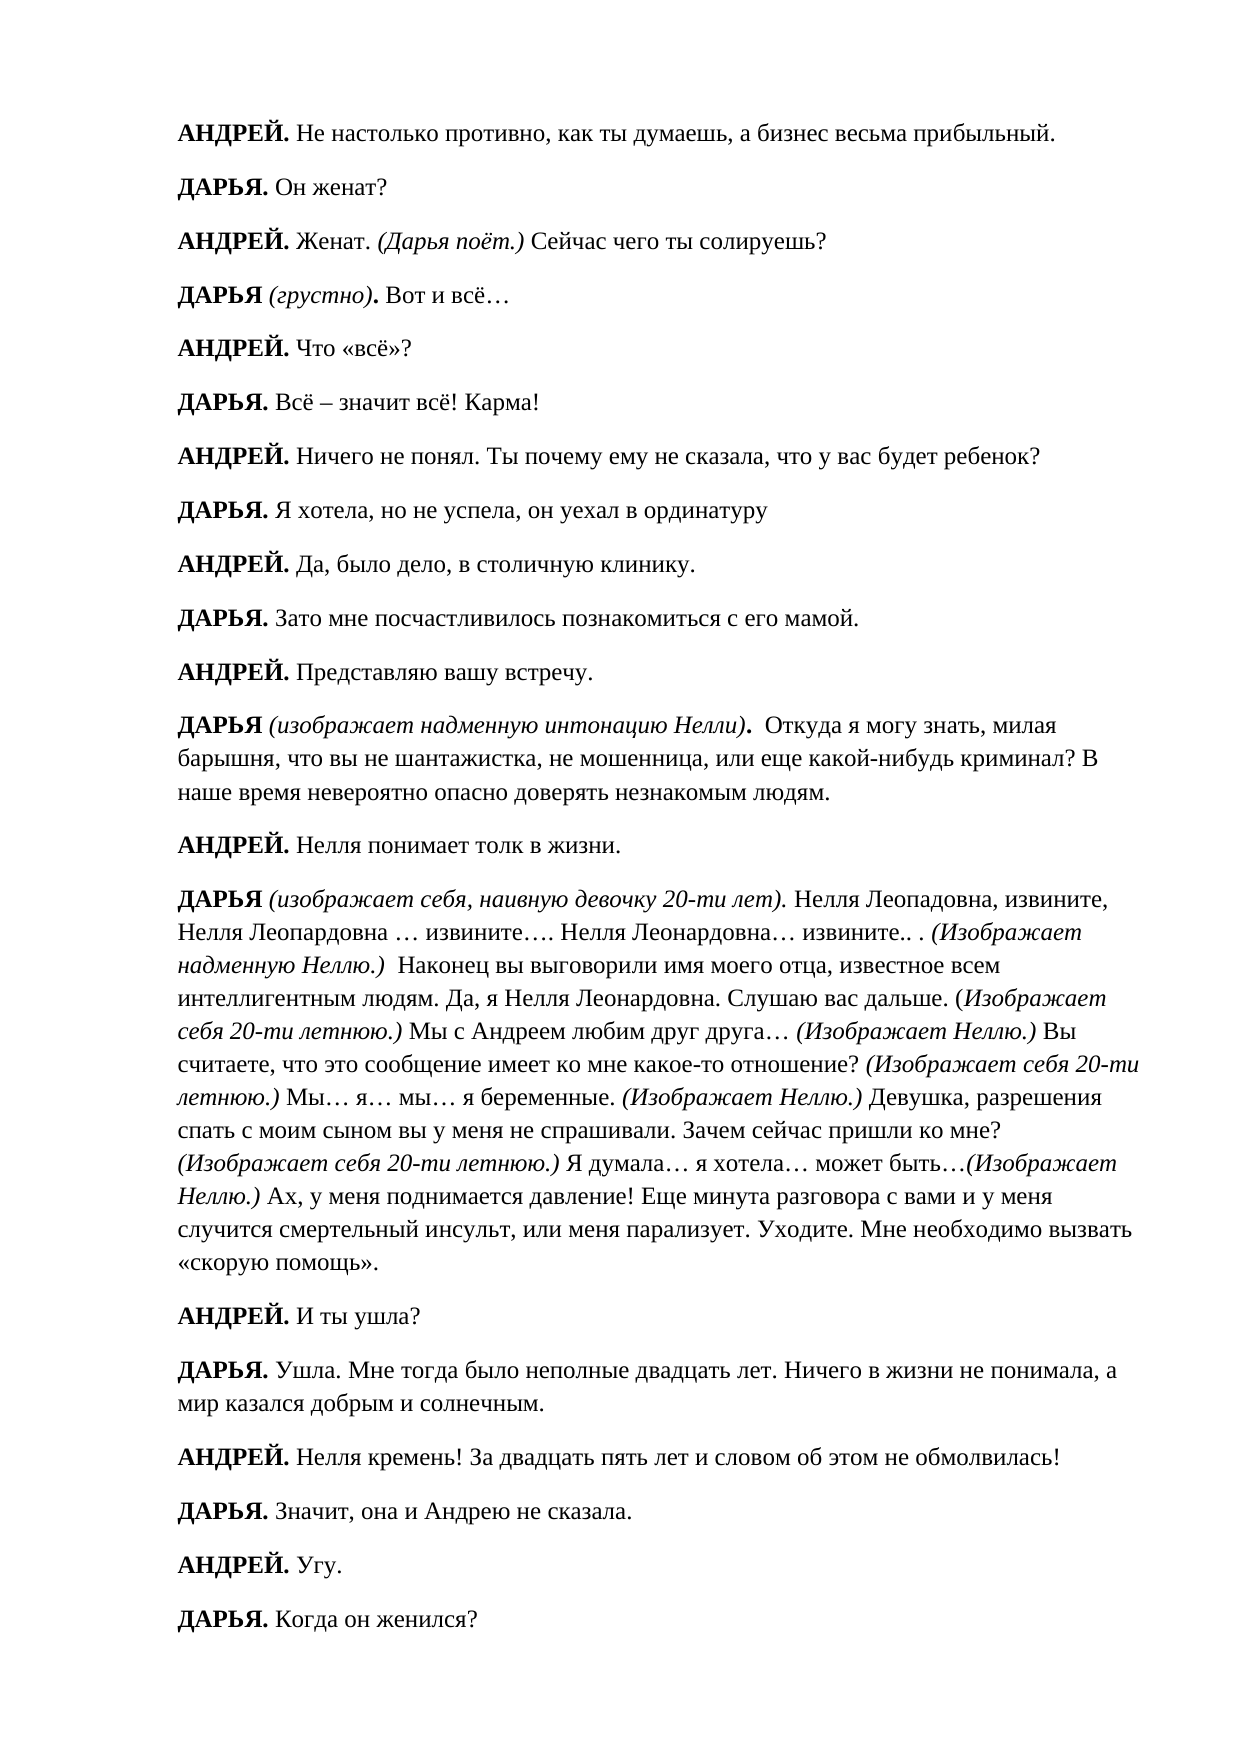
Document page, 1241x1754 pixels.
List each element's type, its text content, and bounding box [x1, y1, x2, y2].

text АНДРЕЙ. Представляю вашу встречу. [177, 657, 1152, 685]
text АНДРЕЙ. Женат. (Дарья поёт.) Сейчас чего ты солируешь? [177, 226, 1152, 254]
text АНДРЕЙ. Ничего не понял. Ты почему ему не сказала, что у вас будет ребенок? [177, 441, 1152, 470]
text ДАРЬЯ (грустно). Вот и всё… [177, 280, 1152, 308]
text ДАРЬЯ. Ушла. Мне тогда было неполные двадцать лет. Ничего в жизни не понимала, а мир казался добрым и солнечным. [177, 1355, 1152, 1417]
text АНДРЕЙ. Угу. [177, 1550, 1152, 1578]
text ДАРЬЯ. Я хотела, но не успела, он уехал в ординатуру [177, 495, 1152, 524]
text АНДРЕЙ. Да, было дело, в столичную клинику. [177, 549, 1152, 578]
text ДАРЬЯ. Зато мне посчастливилось познакомиться с его мамой. [177, 603, 1152, 632]
text ДАРЬЯ. Всё – значит всё! Карма! [177, 387, 1152, 416]
text ДАРЬЯ. Значит, она и Андрею не сказала. [177, 1496, 1152, 1525]
text АНДРЕЙ. Нелля кремень! За двадцать пять лет и словом об этом не обмолвилась! [177, 1442, 1152, 1471]
text ДАРЬЯ (изображает надменную интонацию Нелли). Откуда я могу знать, милая барышня, что вы не шантажистка, не мошенница, или еще какой-нибудь криминал? В наше время невероятно опасно доверять незнакомым людям. [177, 711, 1152, 805]
text ДАРЬЯ (изображает себя, наивную девочку 20-ти лет). Нелля Леопадовна, извините, Нелля Леопардовна … извините…. Нелля Леонардовна… извините.. . (Изображает надменную Неллю.) Наконец вы выговорили имя моего отца, известное всем интеллигентным людям. Да, я Нелля Леонардовна. Слушаю вас дальше. (Изображает себя 20-ти летнюю.) Мы с Андреем любим друг друга… (Изображает Неллю.) Вы считаете, что это сообщение имеет ко мне какое-то отношение? (Изображает себя 20-ти летнюю.) Мы… я… мы… я беременные. (Изображает Неллю.) Девушка, разрешения спать с моим сыном вы у меня не спрашивали. Зачем сейчас пришли ко мне? (Изображает себя 20-ти летнюю.) Я думала… я хотела… может быть…(Изображает Неллю.) Ах, у меня поднимается давление! Еще минута разговора с вами и у меня случится смертельный инсульт, или меня парализует. Уходите. Мне необходимо вызвать «скорую помощь». [177, 884, 1152, 1276]
text АНДРЕЙ. Не настолько противно, как ты думаешь, а бизнес весьма прибыльный. [177, 118, 1152, 147]
text АНДРЕЙ. Нелля понимает толк в жизни. [177, 830, 1152, 859]
text АНДРЕЙ. Что «всё»? [177, 333, 1152, 362]
text АНДРЕЙ. И ты ушла? [177, 1301, 1152, 1330]
text ДАРЬЯ. Когда он женился? [177, 1604, 1152, 1632]
text ДАРЬЯ. Он женат? [177, 172, 1152, 201]
